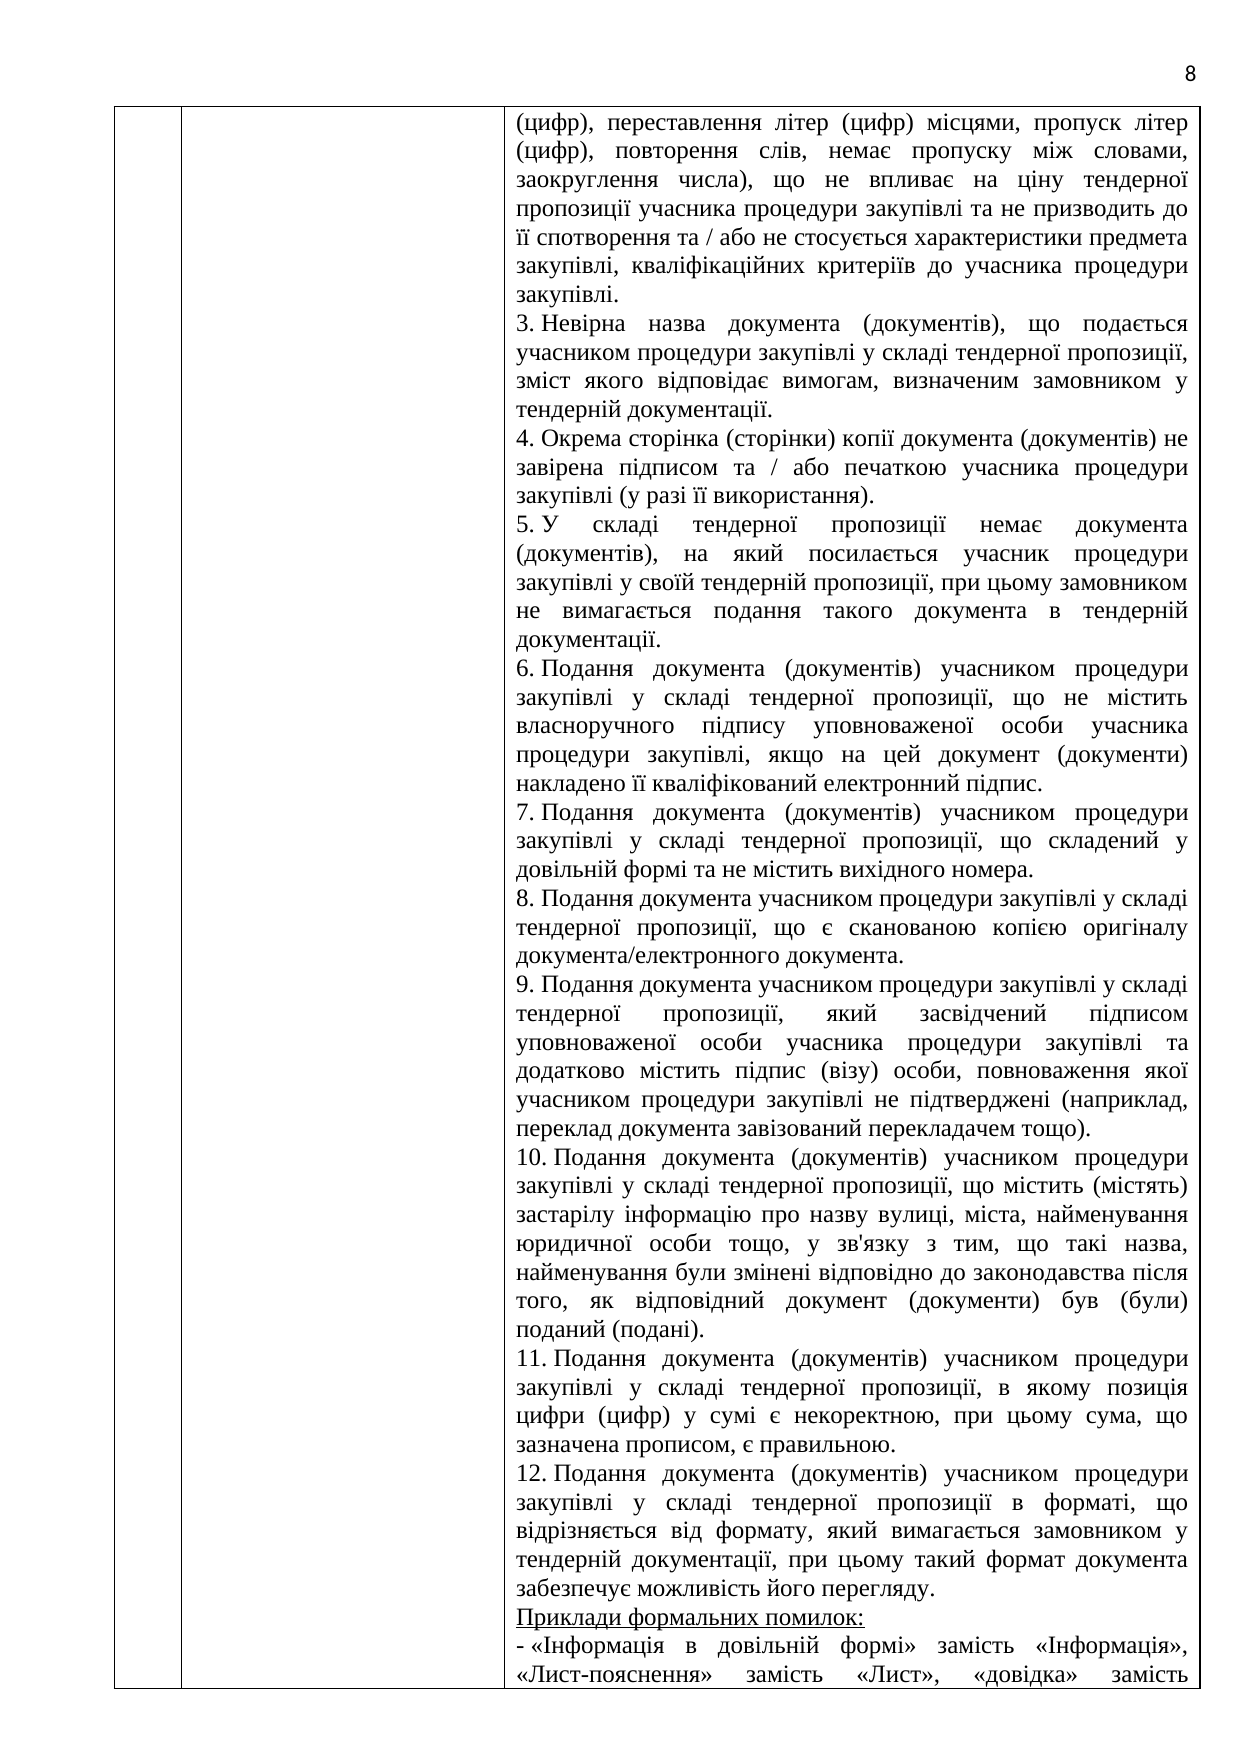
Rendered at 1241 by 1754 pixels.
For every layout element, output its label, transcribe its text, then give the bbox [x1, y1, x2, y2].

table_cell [182, 107, 504, 1688]
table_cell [505, 107, 1199, 1688]
table_cell 1 [115, 107, 181, 1688]
